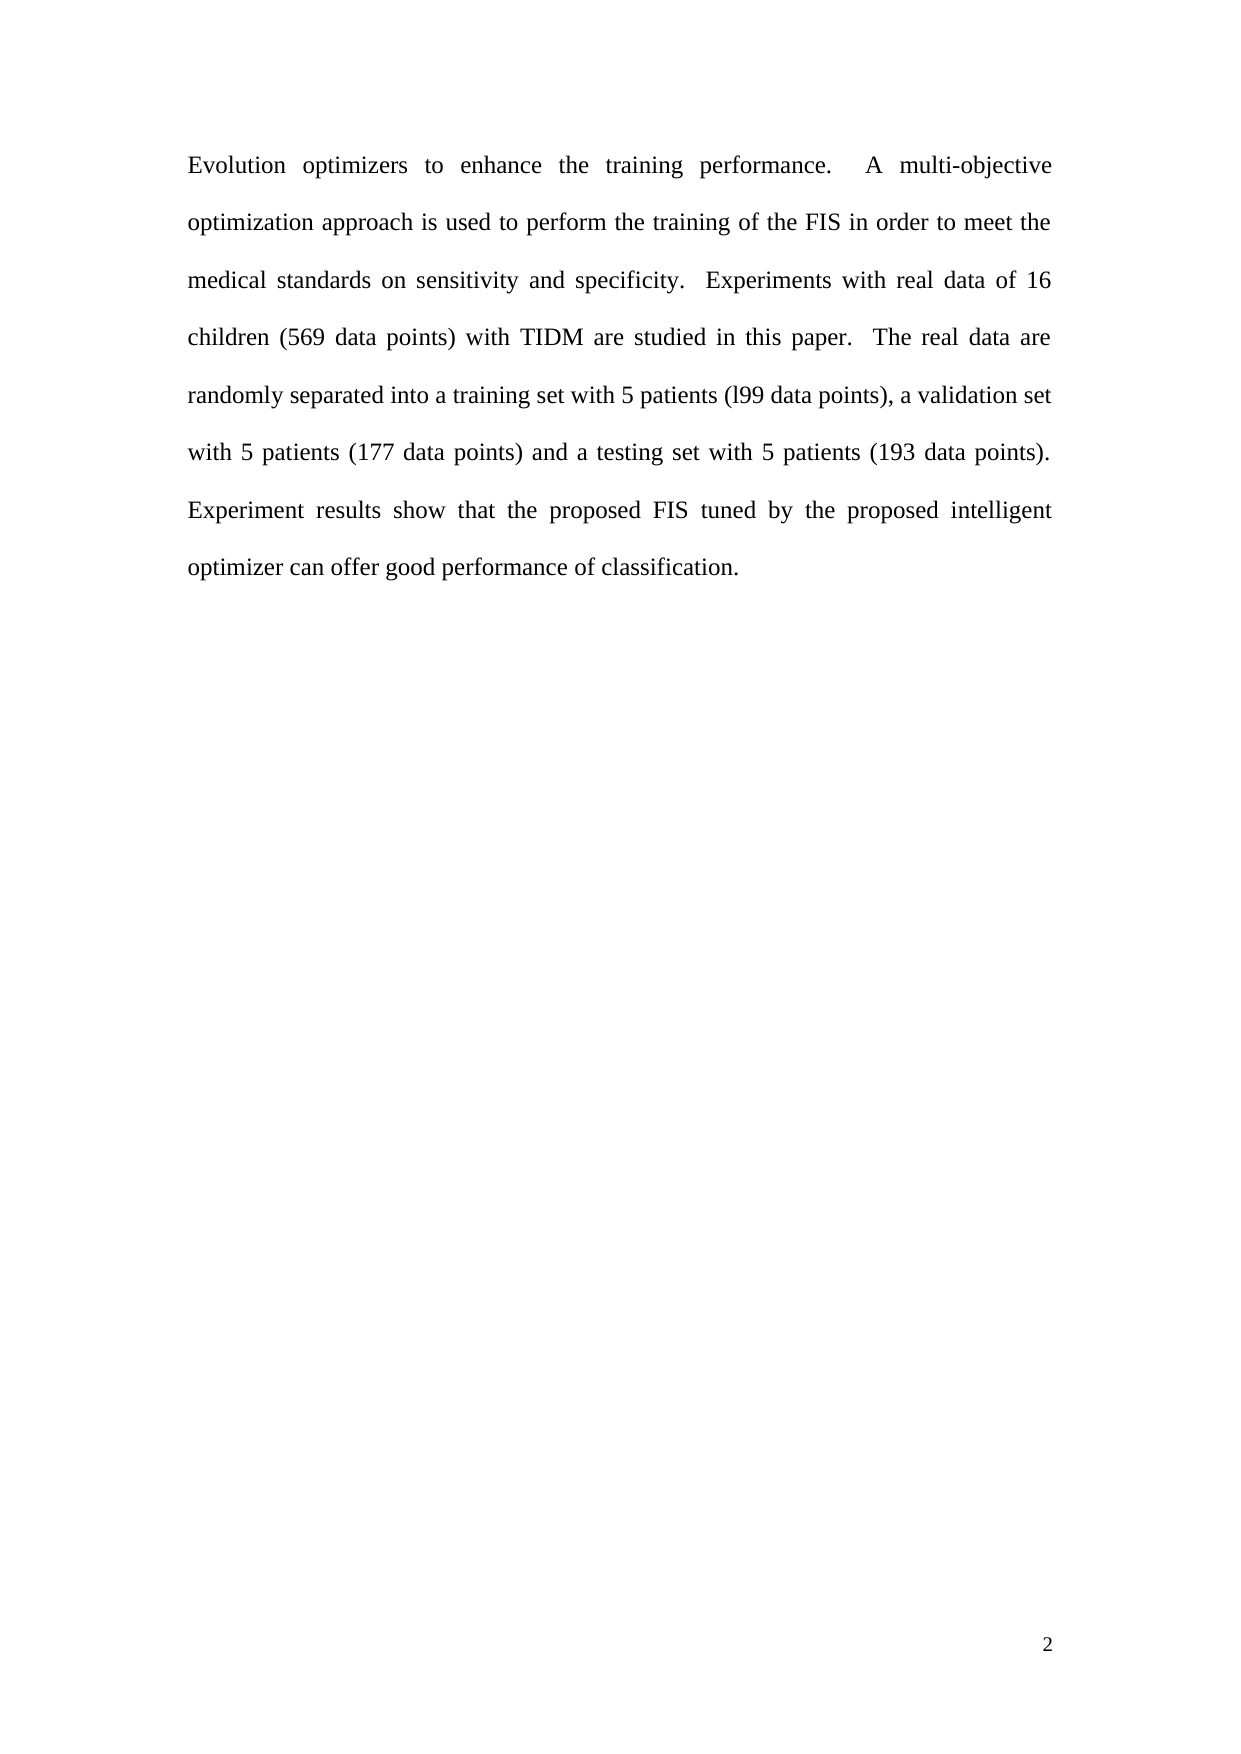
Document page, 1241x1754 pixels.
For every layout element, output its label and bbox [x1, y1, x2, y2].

text [187, 150, 1053, 581]
